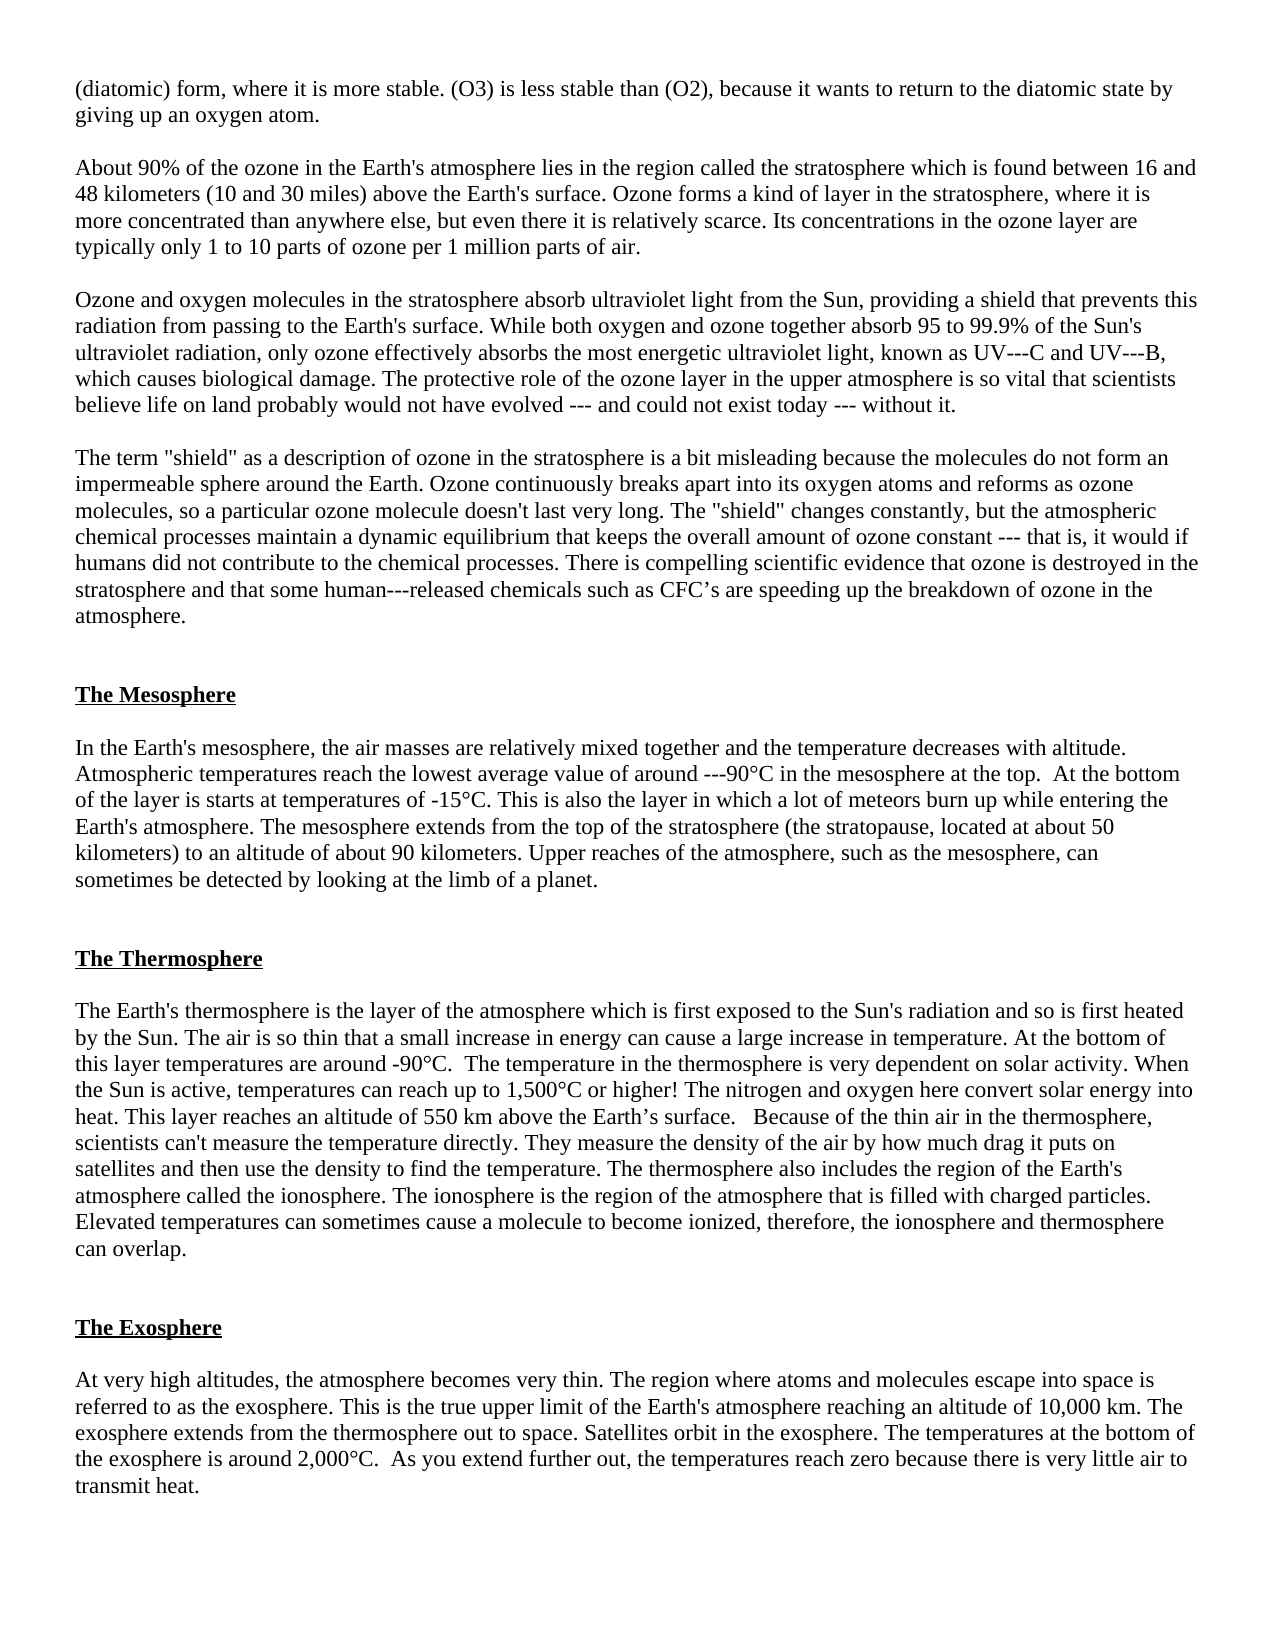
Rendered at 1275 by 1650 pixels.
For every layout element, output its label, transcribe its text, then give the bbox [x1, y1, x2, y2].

text The Earth's thermosphere is the layer of the atmosphere which is first exposed to the Sun's radiation and so is first heated by the Sun. The air is so thin that a small increase in energy can cause a large increase in temperature. At the bottom of this layer temperatures are around -90°C. The temperature in the thermosphere is very dependent on solar activity. When the Sun is active, temperatures can reach up to 1,500°C or higher! The nitrogen and oxygen here convert solar energy into heat. This layer reaches an altitude of 550 km above the Earth’s surface. Because of the thin air in the thermosphere, scientists can't measure the temperature directly. They measure the density of the air by how much drag it puts on satellites and then use the density to find the temperature. The thermosphere also includes the region of the Earth's atmosphere called the ionosphere. The ionosphere is the region of the atmosphere that is filled with charged particles. Elevated temperatures can sometimes cause a molecule to become ionized, therefore, the ionosphere and thermosphere can overlap. [75, 997, 1200, 1261]
text Ozone and oxygen molecules in the stratosphere absorb ultraviolet light from the Sun, providing a shield that prevents this radiation from passing to the Earth's surface. While both oxygen and ozone together absorb 95 to 99.9% of the Sun's ultraviolet radiation, only ozone effectively absorbs the most energetic ultraviolet light, known as UV--‐C and UV--‐B, which causes biological damage. The protective role of the ozone layer in the upper atmosphere is so vital that scientists believe life on land probably would not have evolved --‐ and could not exist today --‐ without it. [75, 286, 1200, 418]
text In the Earth's mesosphere, the air masses are relatively mixed together and the temperature decreases with altitude. Atmospheric temperatures reach the lowest average value of around --‐90°C in the mesosphere at the top. At the bottom of the layer is starts at temperatures of -15°C. This is also the layer in which a lot of meteors burn up while entering the Earth's atmosphere. The mesosphere extends from the top of the stratosphere (the stratopause, located at about 50 kilometers) to an altitude of about 90 kilometers. Upper reaches of the atmosphere, such as the mesosphere, can sometimes be detected by looking at the limb of a planet. [75, 734, 1200, 892]
text The Thermosphere [75, 945, 1200, 971]
text The term "shield" as a description of ozone in the stratosphere is a bit misleading because the molecules do not form an impermeable sphere around the Earth. Ozone continuously breaks apart into its oxygen atoms and reforms as ozone molecules, so a particular ozone molecule doesn't last very long. The "shield" changes constantly, but the atmospheric chemical processes maintain a dynamic equilibrium that keeps the overall amount of ozone constant --‐ that is, it would if humans did not contribute to the chemical processes. There is compelling scientific evidence that ozone is destroyed in the stratosphere and that some human--‐released chemicals such as CFC’s are speeding up the breakdown of ozone in the atmosphere. [75, 444, 1200, 628]
text About 90% of the ozone in the Earth's atmosphere lies in the region called the stratosphere which is found between 16 and 48 kilometers (10 and 30 miles) above the Earth's surface. Ozone forms a kind of layer in the stratosphere, where it is more concentrated than anywhere else, but even there it is relatively scarce. Its concentrations in the ozone layer are typically only 1 to 10 parts of ozone per 1 million parts of air. [75, 154, 1200, 259]
text At very high altitudes, the atmosphere becomes very thin. The region where atoms and molecules escape into space is referred to as the exosphere. This is the true upper limit of the Earth's atmosphere reaching an altitude of 10,000 km. The exosphere extends from the thermosphere out to space. Satellites orbit in the exosphere. The temperatures at the bottom of the exosphere is around 2,000°C. As you extend further out, the temperatures reach zero because there is very little air to transmit heat. [75, 1366, 1200, 1498]
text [75, 75, 1200, 128]
text The Mesosphere [75, 681, 1200, 707]
text The Exosphere [75, 1314, 1200, 1340]
